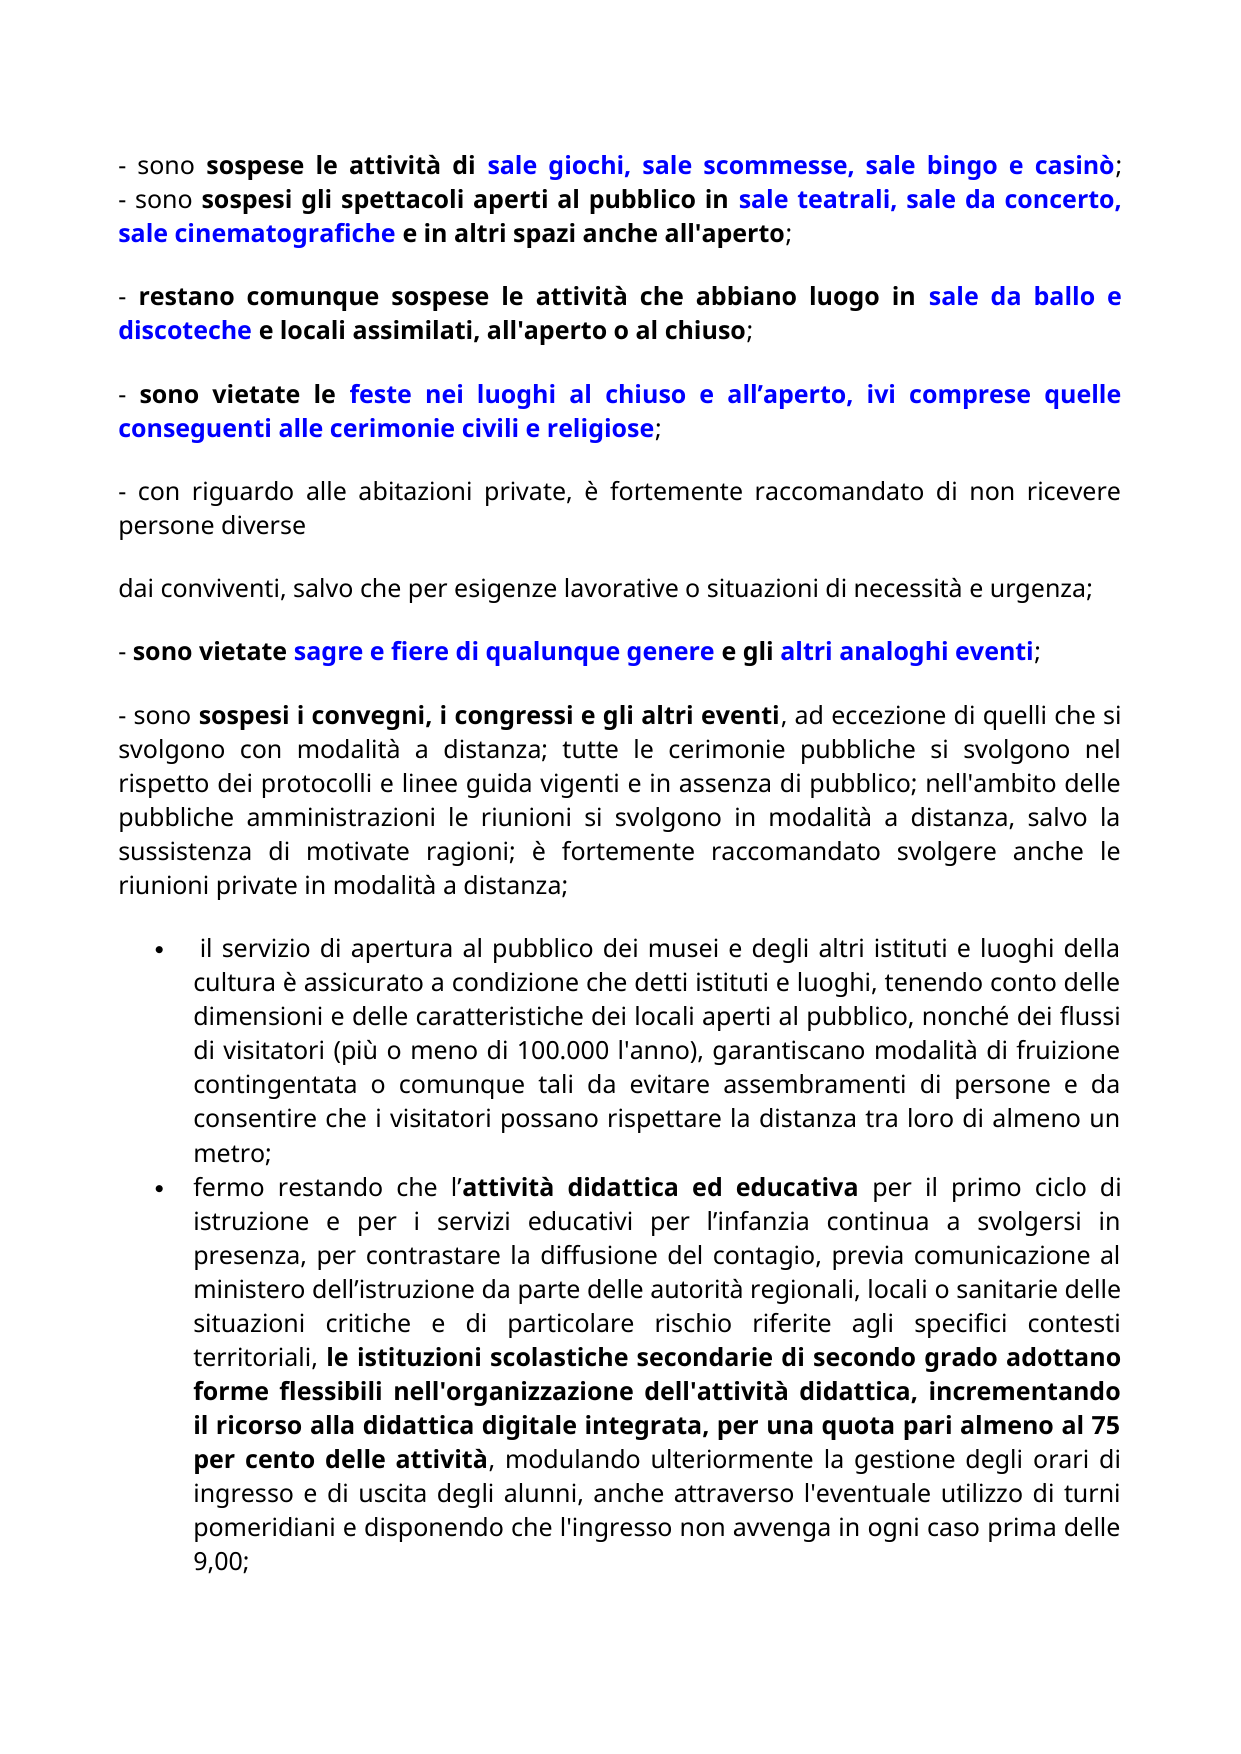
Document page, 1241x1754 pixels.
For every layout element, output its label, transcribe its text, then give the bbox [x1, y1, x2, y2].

text - restano comunque sospese le attività che abbiano luogo in sale da ballo e discoteche e locali assimilati, all'aperto o al chiuso; [118, 279, 1122, 347]
list il servizio di apertura al pubblico dei musei e degli altri istituti e luoghi della cultura è assicurato a condizione che detti istituti e luoghi, tenendo conto delle dimensioni e delle caratteristiche dei locali aperti al pubblico, nonché dei flussi di visitatori (più o meno di 100.000 l'anno), garantiscano modalità di fruizione contingentata o comunque tali da evitare assembramenti di persone e da consentire che i visitatori possano rispettare la distanza tra loro di almeno un metro; [156, 931, 1122, 1169]
text - sono vietate sagre e fiere di qualunque genere e gli altri analoghi eventi; [118, 634, 1122, 668]
text - con riguardo alle abitazioni private, è fortemente raccomandato di non ricevere persone diverse [118, 473, 1122, 542]
text - sono sospesi i convegni, i congressi e gli altri eventi, ad eccezione di quelli che si svolgono con modalità a distanza; tutte le cerimonie pubbliche si svolgono nel rispetto dei protocolli e linee guida vigenti e in assenza di pubblico; nell'ambito delle pubbliche amministrazioni le riunioni si svolgono in modalità a distanza, salvo la sussistenza di motivate ragioni; è fortemente raccomandato svolgere anche le riunioni private in modalità a distanza; [118, 697, 1122, 902]
list fermo restando che l’attività didattica ed educativa per il primo ciclo di istruzione e per i servizi educativi per l’infanzia continua a svolgersi in presenza, per contrastare la diffusione del contagio, previa comunicazione al ministero dell’istruzione da parte delle autorità regionali, locali o sanitarie delle situazioni critiche e di particolare rischio riferite agli specifici contesti territoriali, le istituzioni scolastiche secondarie di secondo grado adottano forme flessibili nell'organizzazione dell'attività didattica, incrementando il ricorso alla didattica digitale integrata, per una quota pari almeno al 75 per cento delle attività, modulando ulteriormente la gestione degli orari di ingresso e di uscita degli alunni, anche attraverso l'eventuale utilizzo di turni pomeridiani e disponendo che l'ingresso non avvenga in ogni caso prima delle 9,00; [156, 1169, 1122, 1578]
text - sono sospese le attività di sale giochi, sale scommesse, sale bingo e casinò; - sono sospesi gli spettacoli aperti al pubblico in sale teatrali, sale da concerto, sale cinematografiche e in altri spazi anche all'aperto; [118, 148, 1122, 250]
text - sono vietate le feste nei luoghi al chiuso e all’aperto, ivi comprese quelle conseguenti alle cerimonie civili e religiose; [118, 376, 1122, 444]
text dai conviventi, salvo che per esigenze lavorative o situazioni di necessità e urgenza; [118, 571, 1122, 605]
